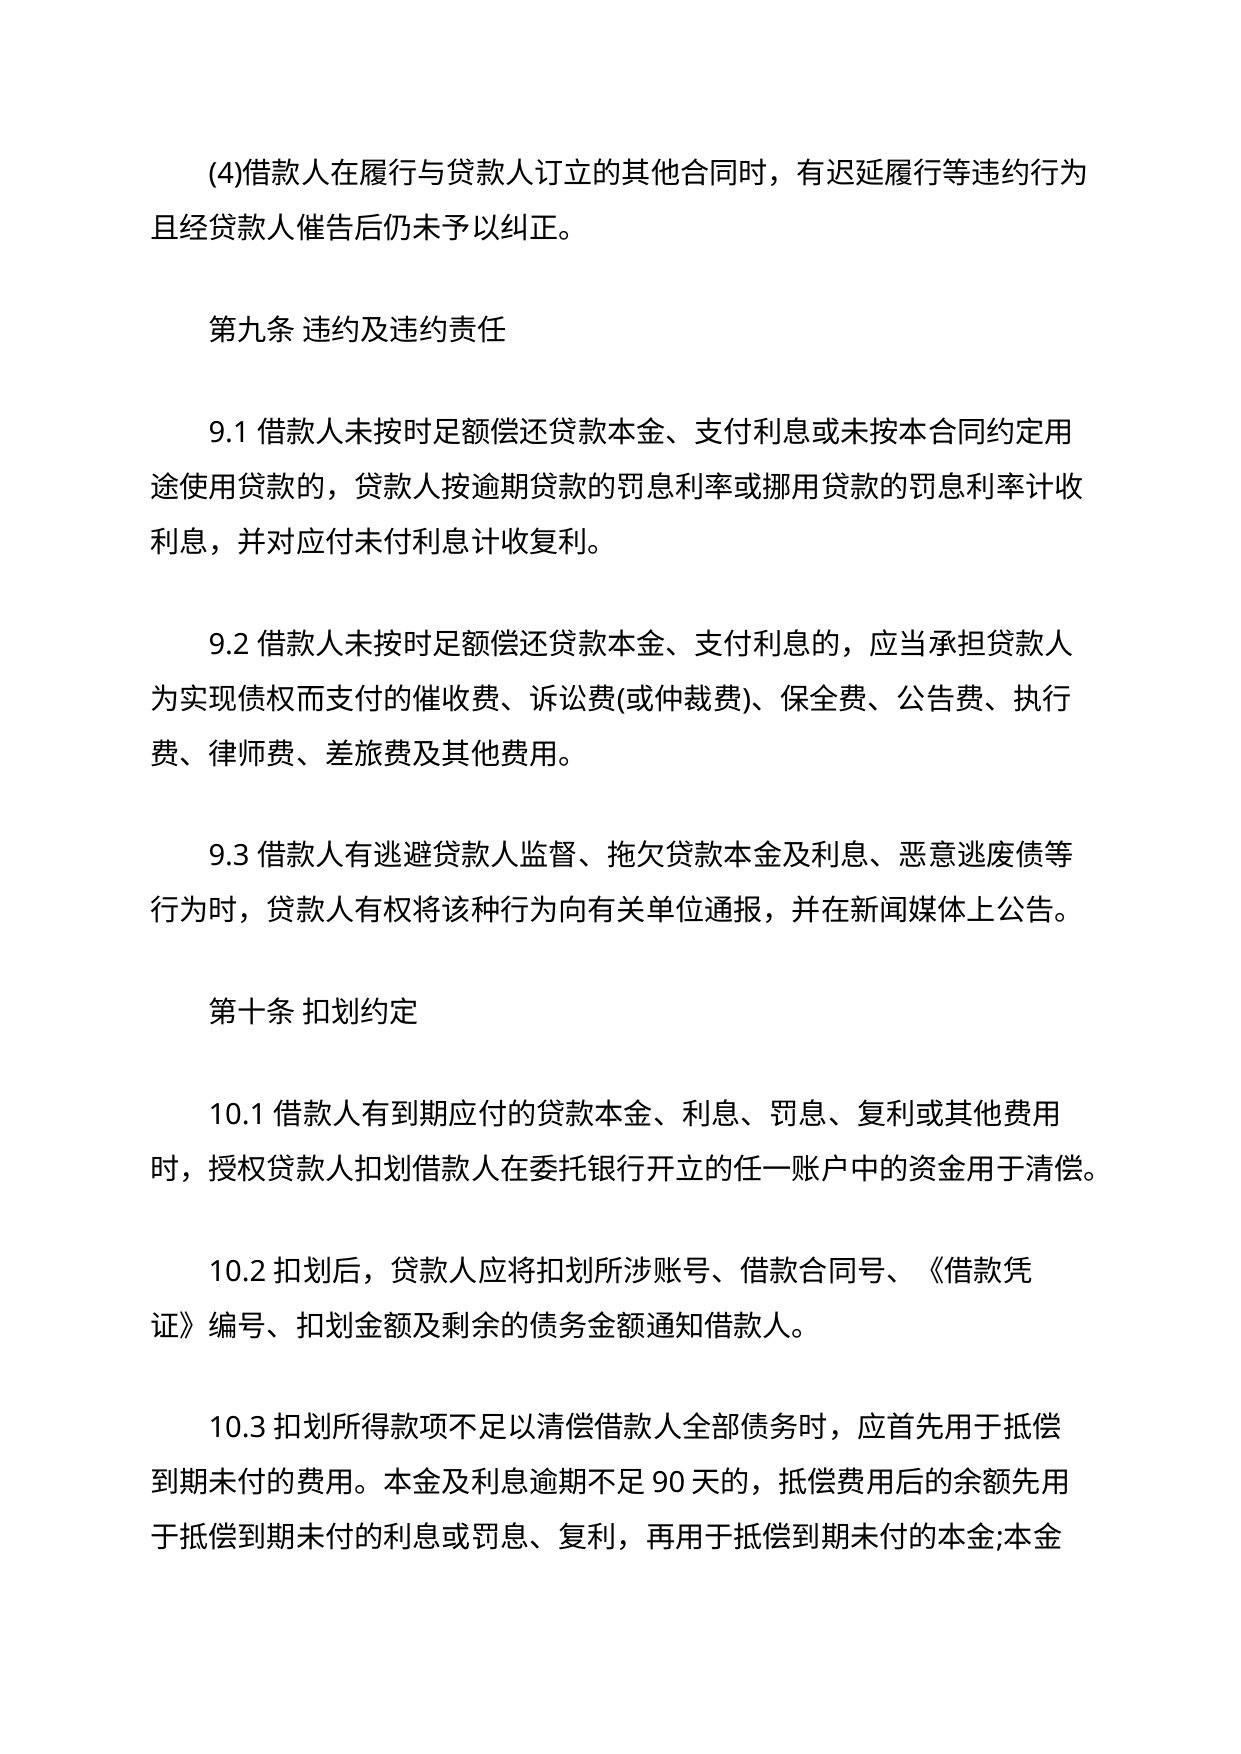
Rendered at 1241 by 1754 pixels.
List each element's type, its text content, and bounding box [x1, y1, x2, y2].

text 10.1 借款人有到期应付的贷款本金、利息、罚息、复利或其他费用时，授权贷款人扣划借款人在委托银行开立的任一账户中的资金用于清偿。 [150, 1091, 1090, 1188]
text 第十条 扣划约定 [150, 989, 1090, 1031]
text (4)借款人在履行与贷款人订立的其他合同时，有迟延履行等违约行为且经贷款人催告后仍未予以纠正。 [150, 150, 1090, 247]
text 10.2 扣划后，贷款人应将扣划所涉账号、借款合同号、《借款凭证》编号、扣划金额及剩余的债务金额通知借款人。 [150, 1247, 1090, 1344]
text 9.3 借款人有逃避贷款人监督、拖欠贷款本金及利息、恶意逃废债等行为时，贷款人有权将该种行为向有关单位通报，并在新闻媒体上公告。 [150, 832, 1090, 929]
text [150, 1404, 1090, 1556]
text 9.1 借款人未按时足额偿还贷款本金、支付利息或未按本合同约定用途使用贷款的，贷款人按逾期贷款的罚息利率或挪用贷款的罚息利率计收利息，并对应付未付利息计收复利。 [150, 408, 1090, 561]
text 9.2 借款人未按时足额偿还贷款本金、支付利息的，应当承担贷款人为实现债权而支付的催收费、诉讼费(或仲裁费)、保全费、公告费、执行费、律师费、差旅费及其他费用。 [150, 620, 1090, 772]
text 第九条 违约及违约责任 [150, 307, 1090, 349]
